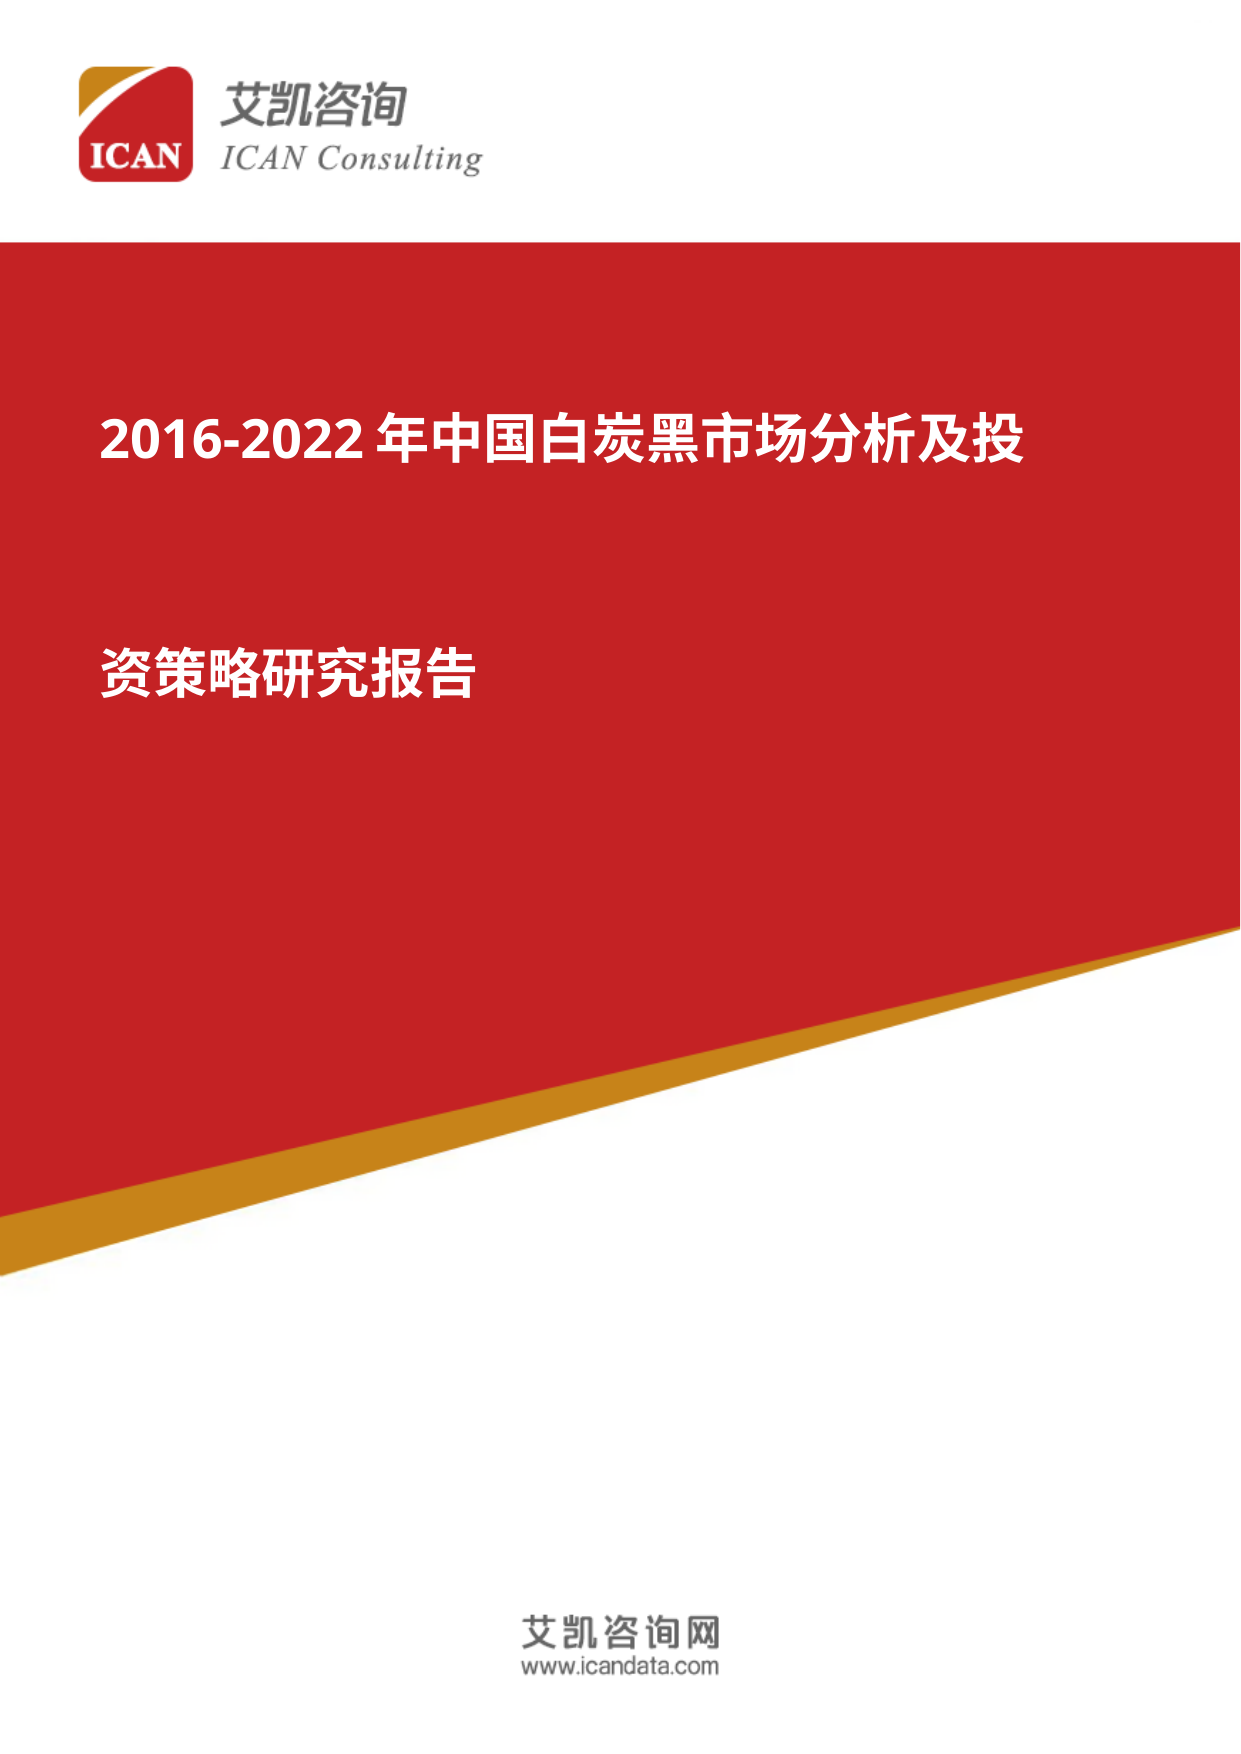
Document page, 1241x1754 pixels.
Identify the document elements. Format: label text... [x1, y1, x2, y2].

picture [0, 5, 1241, 1754]
subtitle 2016-2022年中国白炭黑市场分析及投资策略研究报告 [99, 386, 1053, 718]
